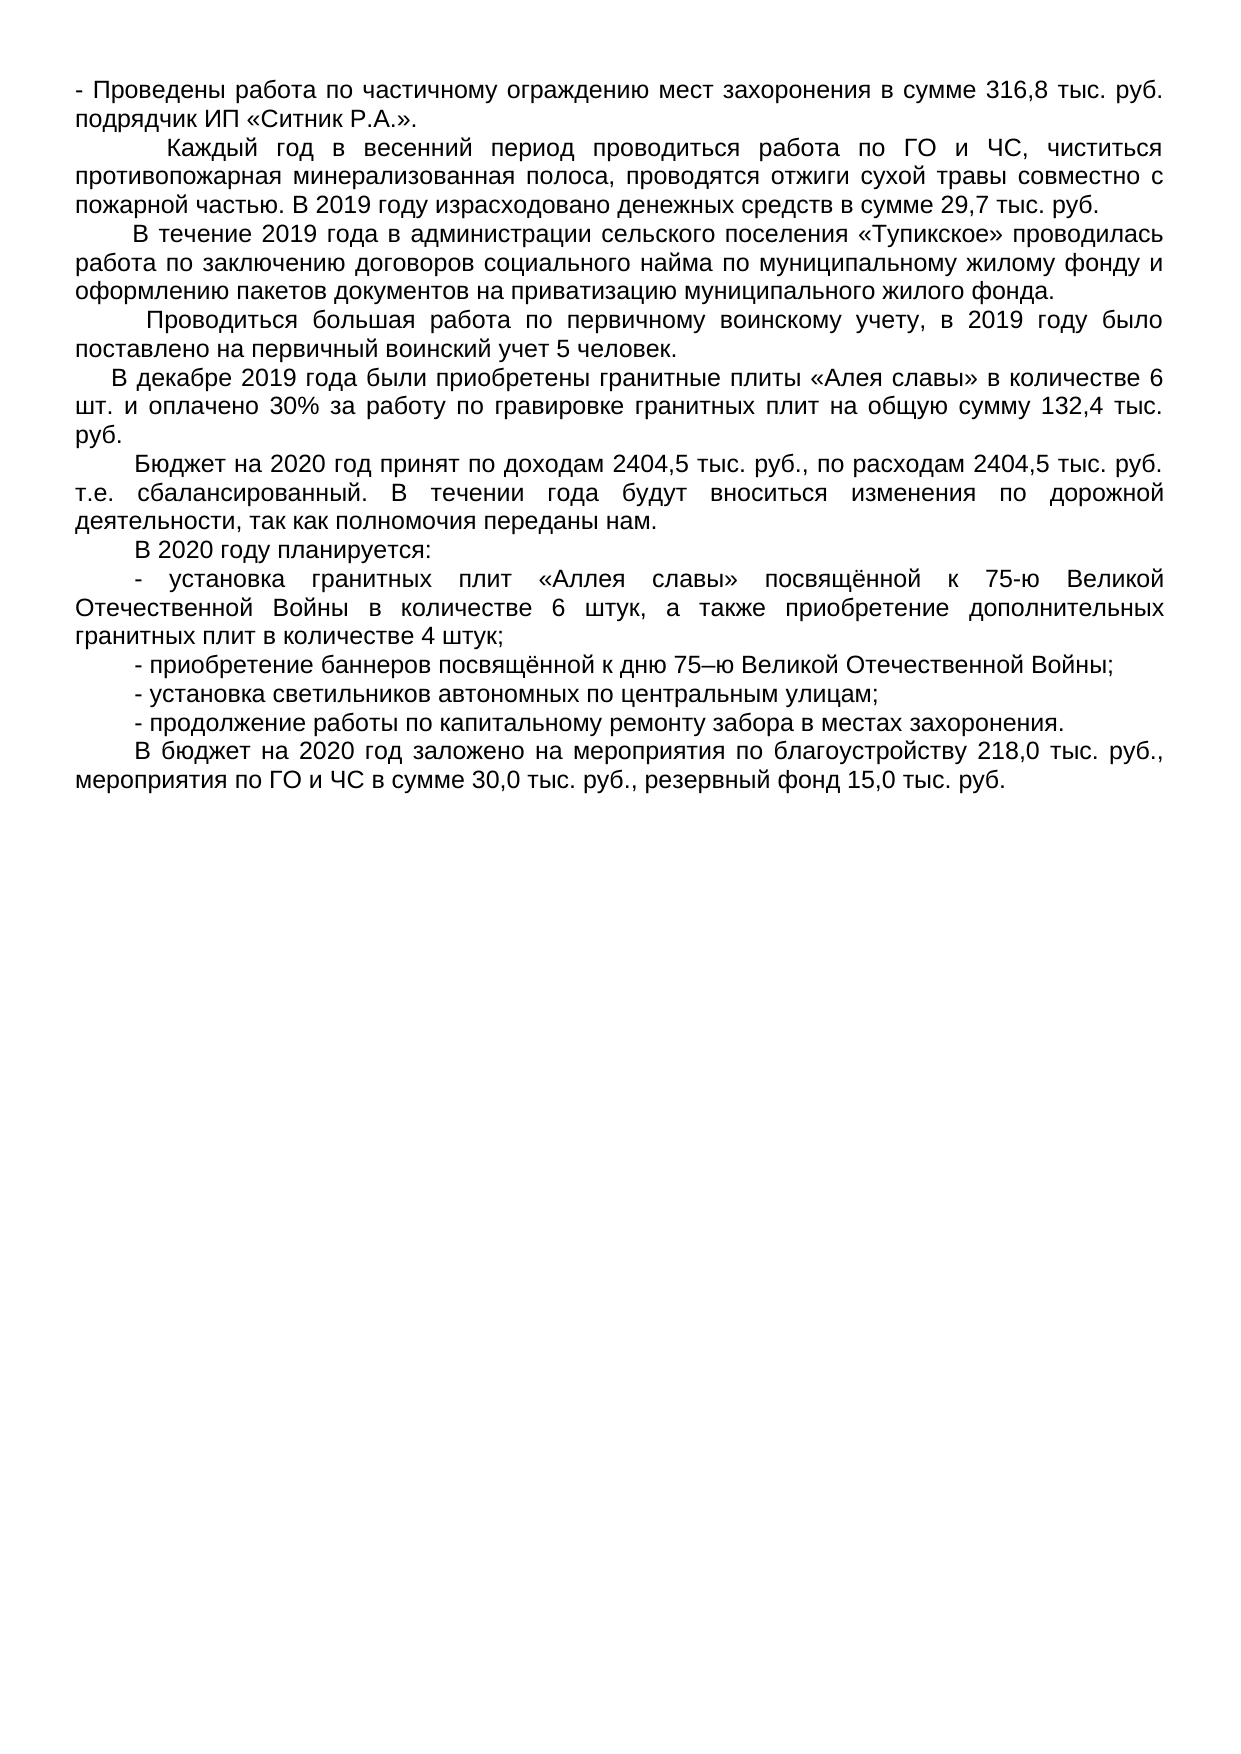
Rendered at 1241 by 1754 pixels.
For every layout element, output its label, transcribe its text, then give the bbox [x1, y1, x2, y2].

text В декабре 2019 года были приобретены гранитные плиты «Алея славы» в количестве 6 шт. и оплачено 30% за работу по гравировке гранитных плит на общую сумму 132,4 тыс. руб. [75, 362, 1165, 449]
text - установка светильников автономных по центральным улицам; [75, 679, 1165, 707]
text В 2020 году планируется: [75, 535, 1165, 564]
text В бюджет на 2020 год заложено на мероприятия по благоустройству 218,0 тыс. руб., мероприятия по ГО и ЧС в сумме 30,0 тыс. руб., резервный фонд 15,0 тыс. руб. [75, 736, 1165, 794]
text В течение 2019 года в администрации сельского поселения «Тупикское» проводилась работа по заключению договоров социального найма по муниципальному жилому фонду и оформлению пакетов документов на приватизацию муниципального жилого фонда. [75, 219, 1165, 305]
text - приобретение баннеров посвящённой к дню 75–ю Великой Отечественной Войны; [75, 650, 1165, 679]
text - продолжение работы по капитальному ремонту забора в местах захоронения. [75, 707, 1165, 736]
text - установка гранитных плит «Аллея славы» посвящённой к 75-ю Великой Отечественной Войны в количестве 6 штук, а также приобретение дополнительных гранитных плит в количестве 4 штук; [75, 564, 1165, 650]
text Каждый год в весенний период проводиться работа по ГО и ЧС, чиститься противопожарная минерализованная полоса, проводятся отжиги сухой травы совместно с пожарной частью. В 2019 году израсходовано денежных средств в сумме 29,7 тыс. руб. [75, 132, 1165, 219]
text Проводиться большая работа по первичному воинскому учету, в 2019 году было поставлено на первичный воинский учет 5 человек. [75, 305, 1165, 362]
text Бюджет на 2020 год принят по доходам 2404,5 тыс. руб., по расходам 2404,5 тыс. руб. т.е. сбалансированный. В течении года будут вноситься изменения по дорожной деятельности, так как полномочия переданы нам. [75, 449, 1165, 535]
text - Проведены работа по частичному ограждению мест захоронения в сумме 316,8 тыс. руб. подрядчик ИП «Ситник Р.А.». [75, 75, 1165, 132]
